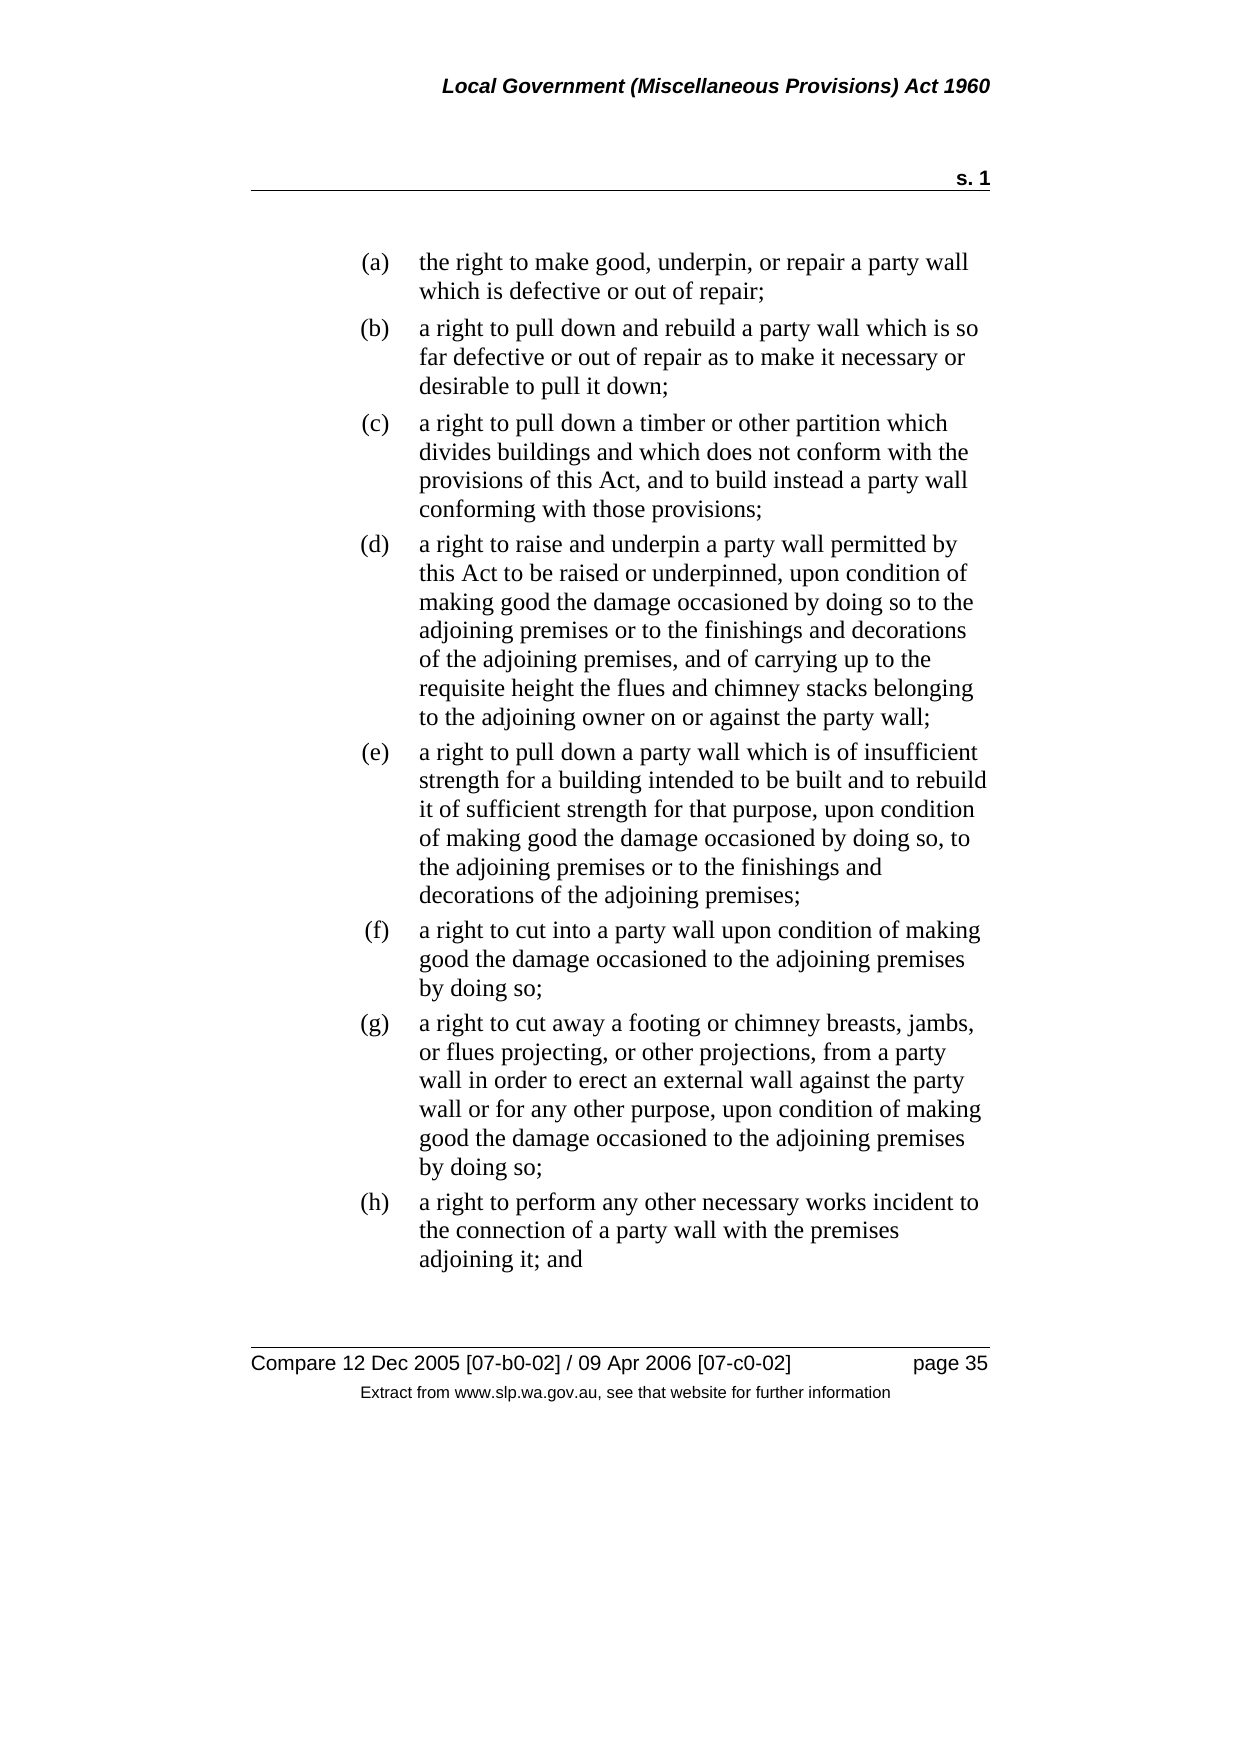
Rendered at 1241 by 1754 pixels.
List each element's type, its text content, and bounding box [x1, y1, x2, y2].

text (e) a right to pull down a party wall which is of insufficient strength for a building intended to be built and to rebuild it of sufficient strength for that purpose, upon condition of making good the damage occasioned by doing so, to the adjoining premises or to the finishings and decorations of the adjoining premises; [251, 737, 990, 909]
text (d) a right to raise and underpin a party wall permitted by this Act to be raised or underpinned, upon condition of making good the damage occasioned by doing so to the adjoining premises or to the finishings and decorations of the adjoining premises, and of carrying up to the requisite height the flues and chimney stacks belonging to the adjoining owner on or against the party wall; [251, 529, 990, 730]
text (a) the right to make good, underpin, or repair a party wall which is defective or out of repair; [251, 247, 990, 305]
text (b) a right to pull down and rebuild a party wall which is so far defective or out of repair as to make it necessary or desirable to pull it down; [251, 313, 990, 399]
text (f) a right to cut into a party wall upon condition of making good the damage occasioned to the adjoining premises by doing so; [251, 915, 990, 1002]
text (h) a right to perform any other necessary works incident to the connection of a party wall with the premises adjoining it; and [251, 1187, 990, 1273]
text (g) a right to cut away a footing or chimney breasts, jambs, or flues projecting, or other projections, from a party wall in order to erect an external wall against the party wall or for any other purpose, upon condition of making good the damage occasioned to the adjoining premises by doing so; [251, 1008, 990, 1180]
text (c) a right to pull down a timber or other partition which divides buildings and which does not conform with the provisions of this Act, and to build instead a party wall conforming with those provisions; [251, 408, 990, 523]
